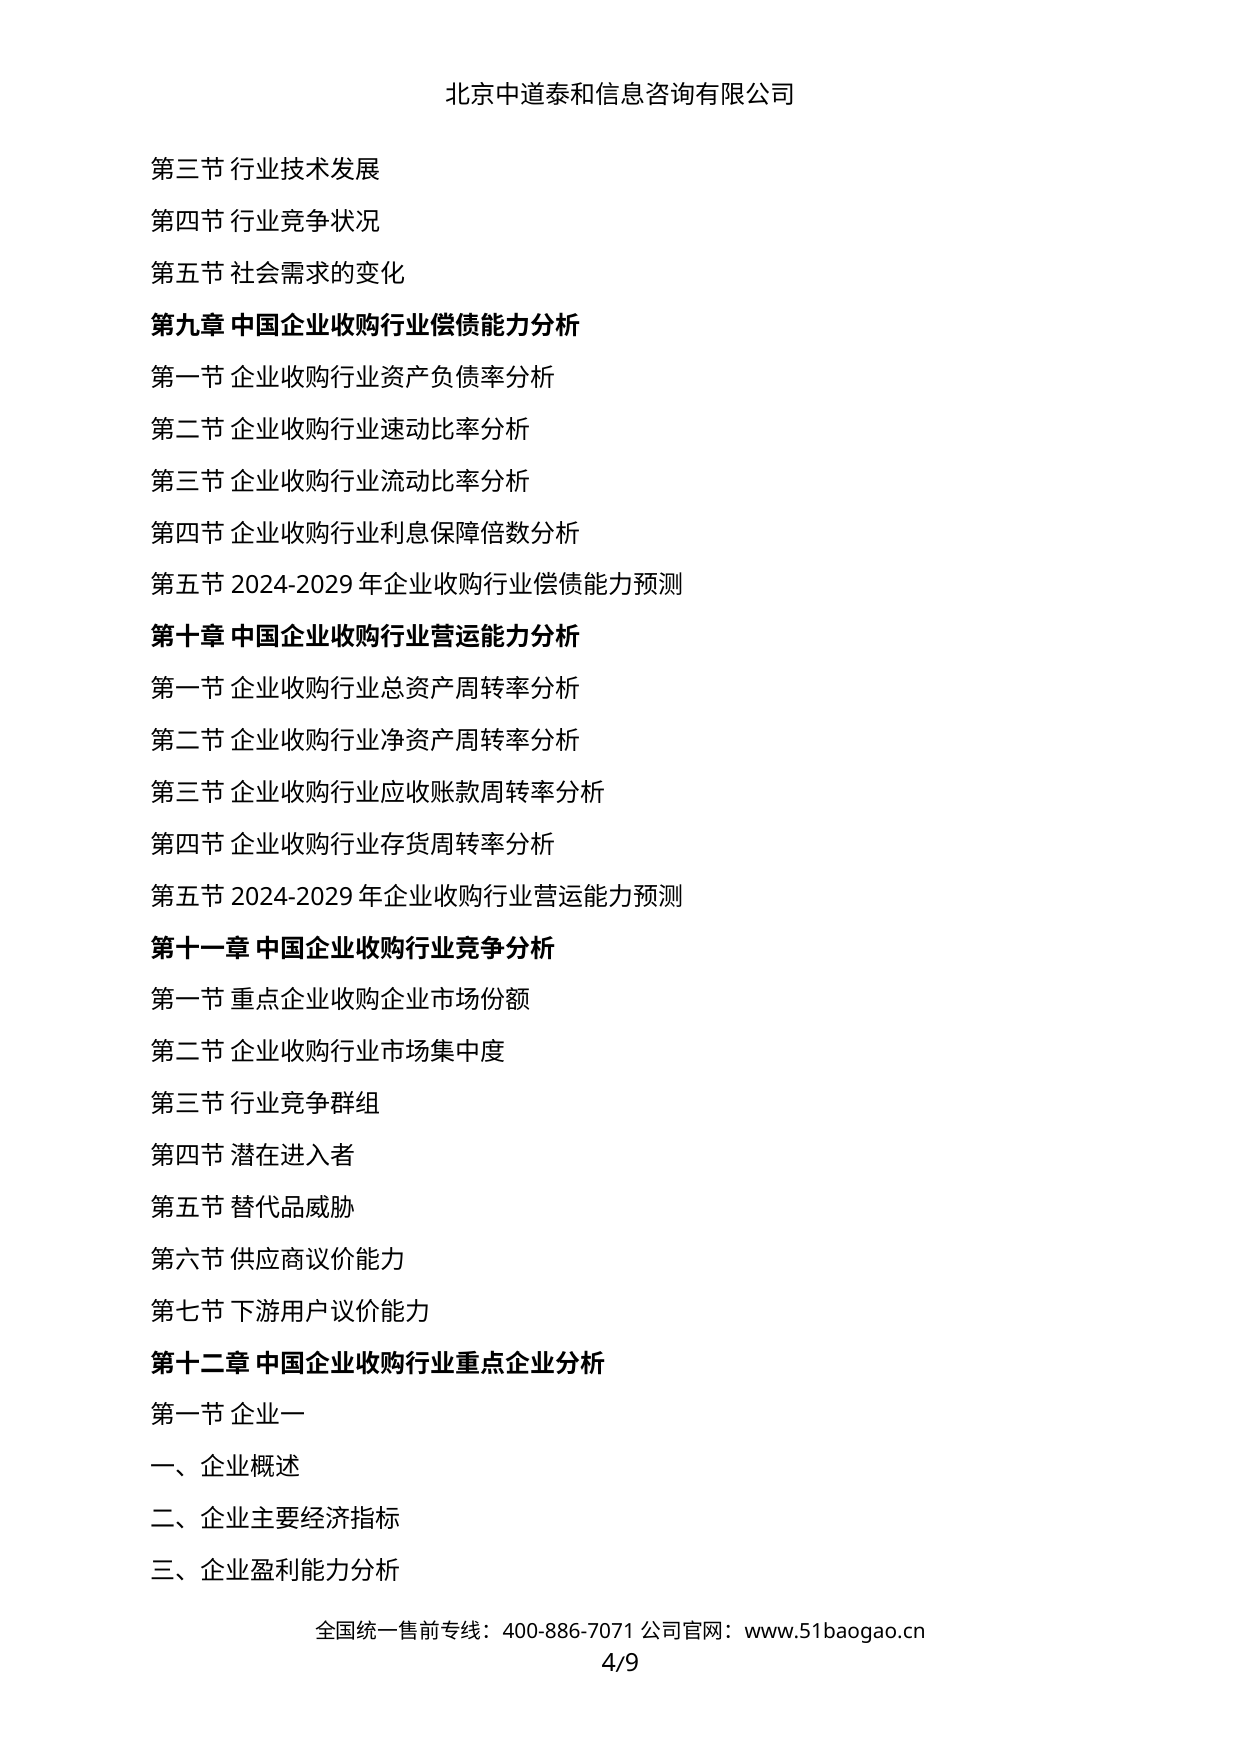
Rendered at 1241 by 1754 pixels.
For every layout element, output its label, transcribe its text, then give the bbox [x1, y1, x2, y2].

text 第二节 企业收购行业速动比率分析 [150, 409, 1090, 446]
text 第五节 2024-2029年企业收购行业偿债能力预测 [150, 565, 1090, 601]
text 第四节 行业竞争状况 [150, 202, 1090, 238]
text 第一节 企业收购行业总资产周转率分析 [150, 669, 1090, 705]
text 第四节 企业收购行业利息保障倍数分析 [150, 513, 1090, 549]
text 第十一章 中国企业收购行业竞争分析 [150, 928, 1090, 964]
text 第九章 中国企业收购行业偿债能力分析 [150, 306, 1090, 342]
text 第十章 中国企业收购行业营运能力分析 [150, 617, 1090, 653]
text 第五节 社会需求的变化 [150, 254, 1090, 290]
text 第一节 重点企业收购企业市场份额 [150, 980, 1090, 1016]
text 第五节 替代品威胁 [150, 1187, 1090, 1224]
text 第五节 2024-2029年企业收购行业营运能力预测 [150, 876, 1090, 912]
text 第二节 企业收购行业市场集中度 [150, 1032, 1090, 1068]
text 第十二章 中国企业收购行业重点企业分析 [150, 1343, 1090, 1379]
text 二、企业主要经济指标 [150, 1499, 1090, 1535]
text 第二节 企业收购行业净资产周转率分析 [150, 721, 1090, 757]
text 第三节 行业技术发展 [150, 150, 1090, 186]
text 第四节 潜在进入者 [150, 1136, 1090, 1172]
text 第六节 供应商议价能力 [150, 1239, 1090, 1276]
text 第七节 下游用户议价能力 [150, 1291, 1090, 1327]
text 第三节 企业收购行业流动比率分析 [150, 461, 1090, 497]
text 第一节 企业收购行业资产负债率分析 [150, 357, 1090, 394]
text 一、企业概述 [150, 1447, 1090, 1483]
text 三、企业盈利能力分析 [150, 1551, 1090, 1587]
text 第四节 企业收购行业存货周转率分析 [150, 824, 1090, 861]
text 第三节 行业竞争群组 [150, 1084, 1090, 1120]
text 第一节 企业一 [150, 1395, 1090, 1431]
text 第三节 企业收购行业应收账款周转率分析 [150, 772, 1090, 809]
